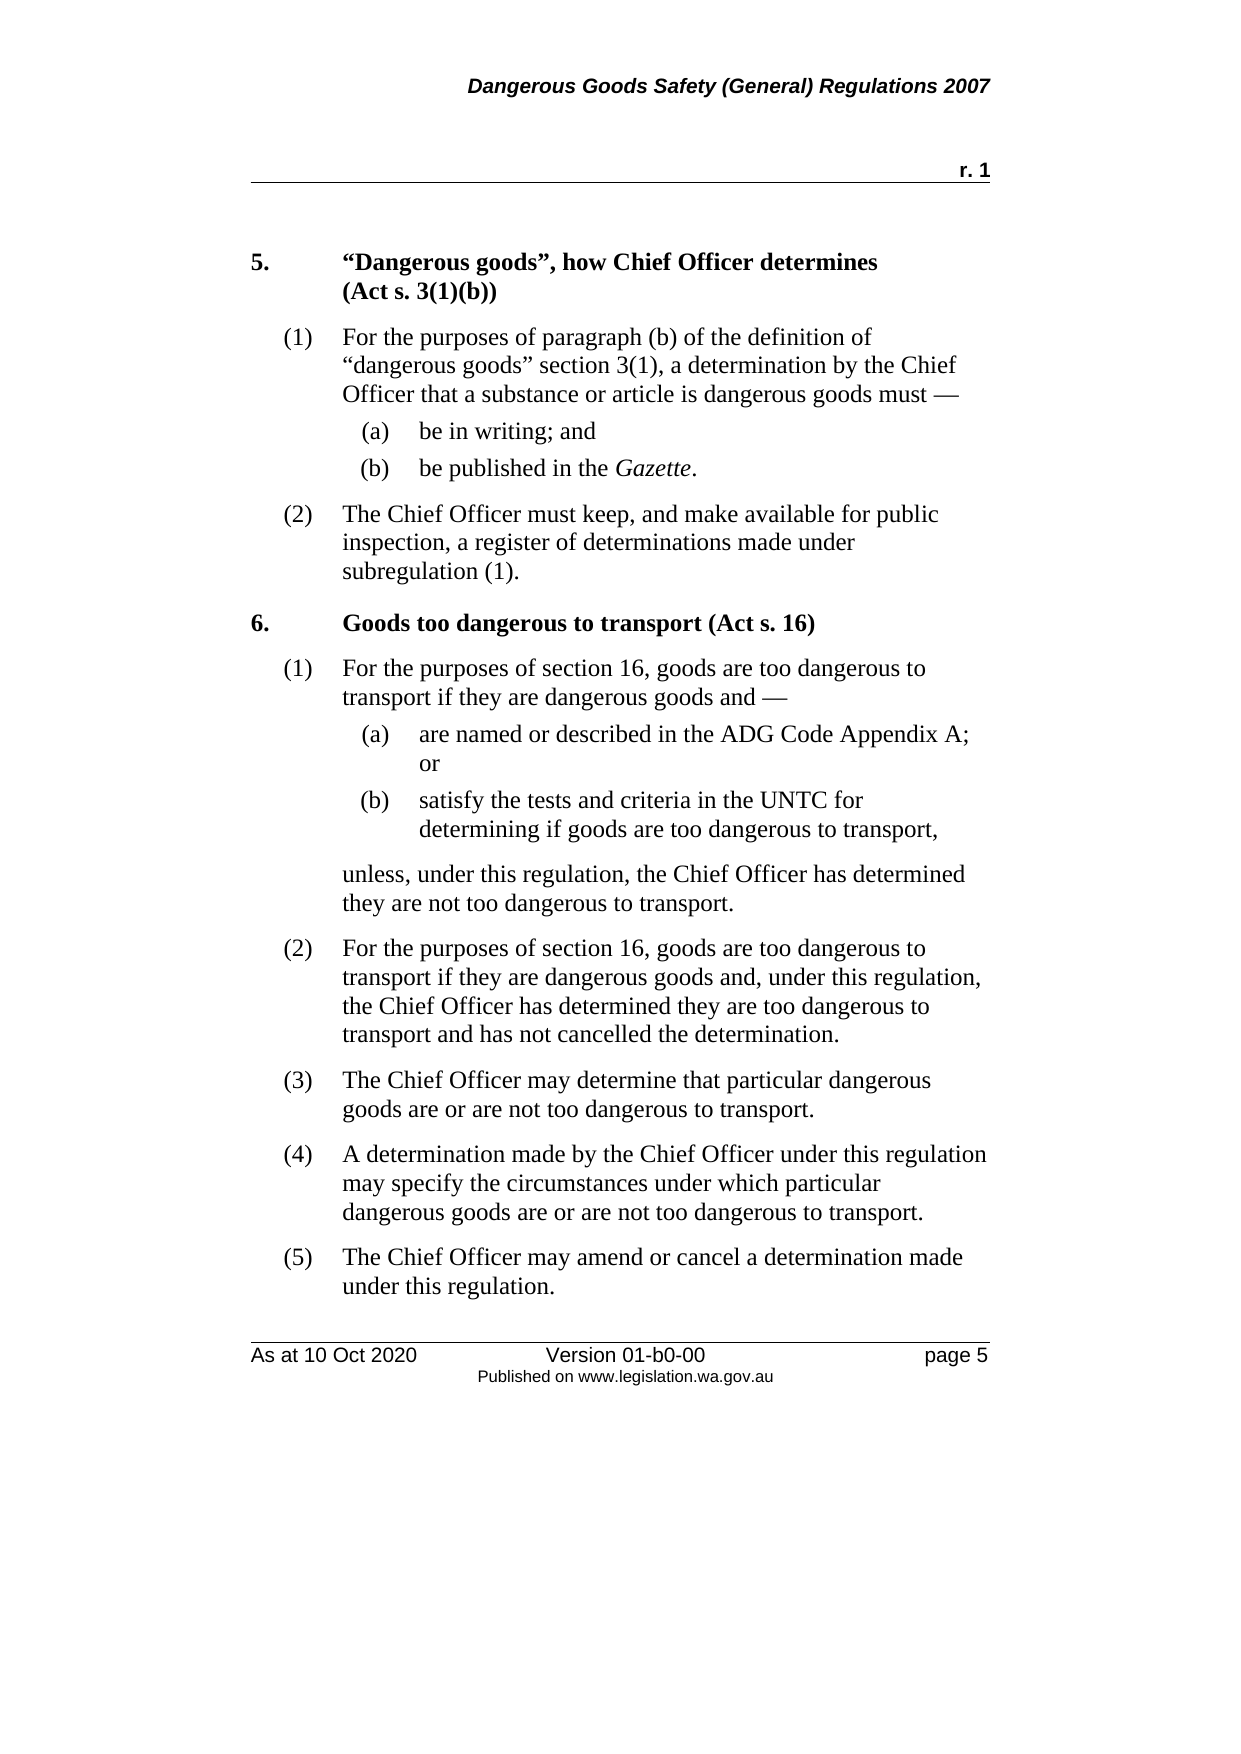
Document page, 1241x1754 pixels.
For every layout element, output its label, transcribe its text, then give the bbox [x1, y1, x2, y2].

text (1) For the purposes of paragraph (b) of the definition of “dangerous goods” section 3(1), a determination by the Chief Officer that a substance or article is dangerous goods must — [251, 322, 990, 408]
text (b) satisfy the tests and criteria in the UNTC for determining if goods are too dangerous to transport, [251, 785, 990, 842]
text (1) For the purposes of section 16, goods are too dangerous to transport if they are dangerous goods and — [251, 653, 990, 711]
subtitle 6. Goods too dangerous to transport (Act s. 16) [251, 608, 990, 637]
text (2) For the purposes of section 16, goods are too dangerous to transport if they are dangerous goods and, under this regulation, the Chief Officer has determined they are too dangerous to transport and has not cancelled the determination. [251, 933, 990, 1048]
text (2) The Chief Officer must keep, and make available for public inspection, a register of determinations made under subregulation (1). [251, 499, 990, 585]
text (5) The Chief Officer may amend or cancel a determination made under this regulation. [251, 1242, 990, 1299]
text (4) A determination made by the Chief Officer under this regulation may specify the circumstances under which particular dangerous goods are or are not too dangerous to transport. [251, 1139, 990, 1225]
text (a) are named or described in the ADG Code Appendix A; or [251, 719, 990, 777]
text (a) be in writing; and [251, 416, 990, 445]
text unless, under this regulation, the Chief Officer has determined they are not too dangerous to transport. [251, 859, 990, 917]
text (3) The Chief Officer may determine that particular dangerous goods are or are not too dangerous to transport. [251, 1065, 990, 1122]
text (b) be published in the Gazette. [251, 453, 990, 482]
subtitle 5. “Dangerous goods”, how Chief Officer determines (Act s. 3(1)(b)) [251, 247, 990, 305]
